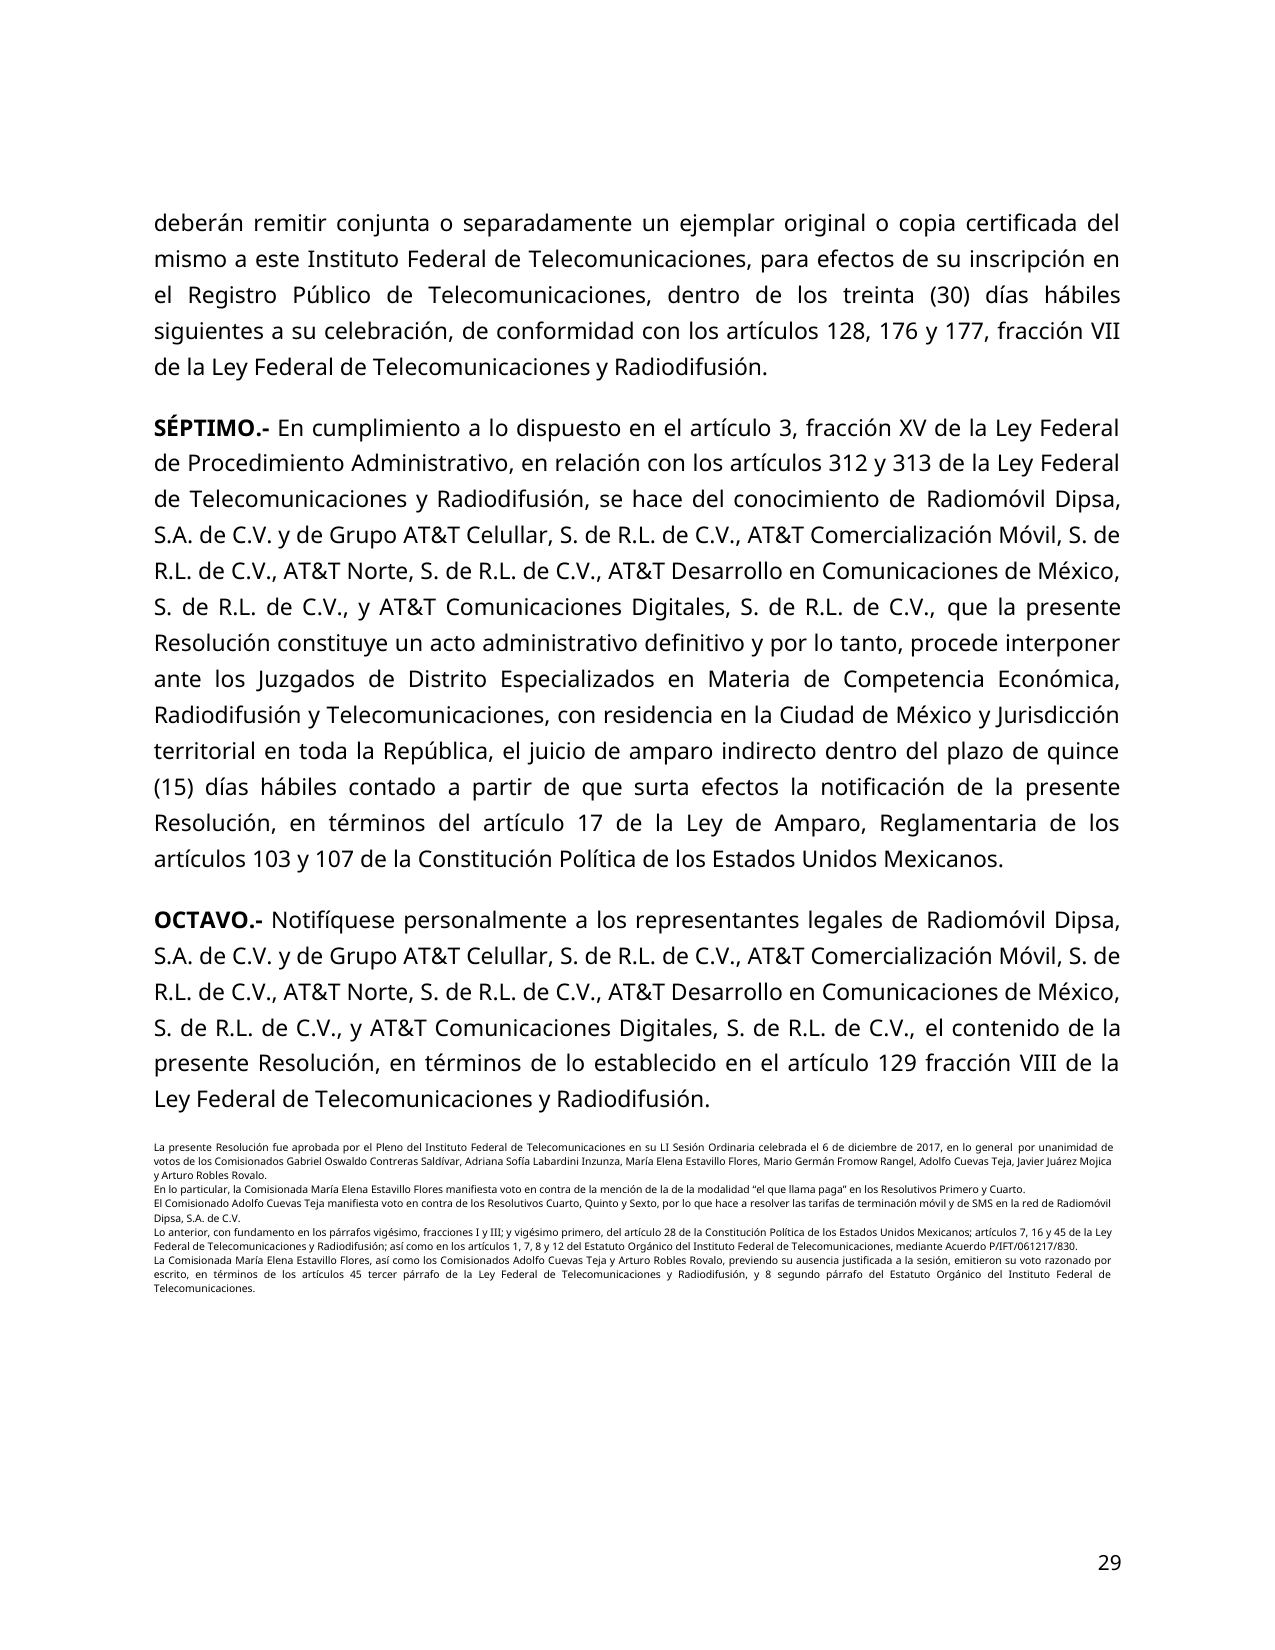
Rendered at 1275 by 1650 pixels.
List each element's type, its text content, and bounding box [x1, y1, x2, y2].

text SÉPTIMO.- En cumplimiento a lo dispuesto en el artículo 3, fracción XV de la Ley Federal de Procedimiento Administrativo, en relación con los artículos 312 y 313 de la Ley Federal de Telecomunicaciones y Radiodifusión, se hace del conocimiento de Radiomóvil Dipsa, S.A. de C.V. y de Grupo AT&T Celullar, S. de R.L. de C.V., AT&T Comercialización Móvil, S. de R.L. de C.V., AT&T Norte, S. de R.L. de C.V., AT&T Desarrollo en Comunicaciones de México, S. de R.L. de C.V., y AT&T Comunicaciones Digitales, S. de R.L. de C.V., que la presente Resolución constituye un acto administrativo definitivo y por lo tanto, procede interponer ante los Juzgados de Distrito Especializados en Materia de Competencia Económica, Radiodifusión y Telecomunicaciones, con residencia en la Ciudad de México y Jurisdicción territorial en toda la República, el juicio de amparo indirecto dentro del plazo de quince (15) días hábiles contado a partir de que surta efectos la notificación de la presente Resolución, en términos del artículo 17 de la Ley de Amparo, Reglamentaria de los artículos 103 y 107 de la Constitución Política de los Estados Unidos Mexicanos. [153, 411, 1121, 874]
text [153, 207, 1121, 382]
list El Comisionado Adolfo Cuevas Teja manifiesta voto en contra de los Resolutivos Cuarto, Quinto y Sexto, por lo que hace a resolver las tarifas de terminación móvil y de SMS en la red de Radiomóvil Dipsa, S.A. de C.V. [153, 1197, 1113, 1225]
list En lo particular, la Comisionada María Elena Estavillo Flores manifiesta voto en contra de la mención de la de la modalidad “el que llama paga” en los Resolutivos Primero y Cuarto. [153, 1183, 1113, 1197]
text OCTAVO.- Notifíquese personalmente a los representantes legales de Radiomóvil Dipsa, S.A. de C.V. y de Grupo AT&T Celullar, S. de R.L. de C.V., AT&T Comercialización Móvil, S. de R.L. de C.V., AT&T Norte, S. de R.L. de C.V., AT&T Desarrollo en Comunicaciones de México, S. de R.L. de C.V., y AT&T Comunicaciones Digitales, S. de R.L. de C.V., el contenido de la presente Resolución, en términos de lo establecido en el artículo 129 fracción VIII de la Ley Federal de Telecomunicaciones y Radiodifusión. [153, 904, 1121, 1114]
list La presente Resolución fue aprobada por el Pleno del Instituto Federal de Telecomunicaciones en su LI Sesión Ordinaria celebrada el 6 de diciembre de 2017, en lo general por unanimidad de votos de los Comisionados Gabriel Oswaldo Contreras Saldívar, Adriana Sofía Labardini Inzunza, María Elena Estavillo Flores, Mario Germán Fromow Rangel, Adolfo Cuevas Teja, Javier Juárez Mojica y Arturo Robles Rovalo. [153, 1140, 1113, 1183]
list Lo anterior, con fundamento en los párrafos vigésimo, fracciones I y III; y vigésimo primero, del artículo 28 de la Constitución Política de los Estados Unidos Mexicanos; artículos 7, 16 y 45 de la Ley Federal de Telecomunicaciones y Radiodifusión; así como en los artículos 1, 7, 8 y 12 del Estatuto Orgánico del Instituto Federal de Telecomunicaciones, mediante Acuerdo P/IFT/061217/830. [153, 1225, 1113, 1253]
list La Comisionada María Elena Estavillo Flores, así como los Comisionados Adolfo Cuevas Teja y Arturo Robles Rovalo, previendo su ausencia justificada a la sesión, emitieron su voto razonado por escrito, en términos de los artículos 45 tercer párrafo de la Ley Federal de Telecomunicaciones y Radiodifusión, y 8 segundo párrafo del Estatuto Orgánico del Instituto Federal de Telecomunicaciones. [153, 1253, 1113, 1296]
